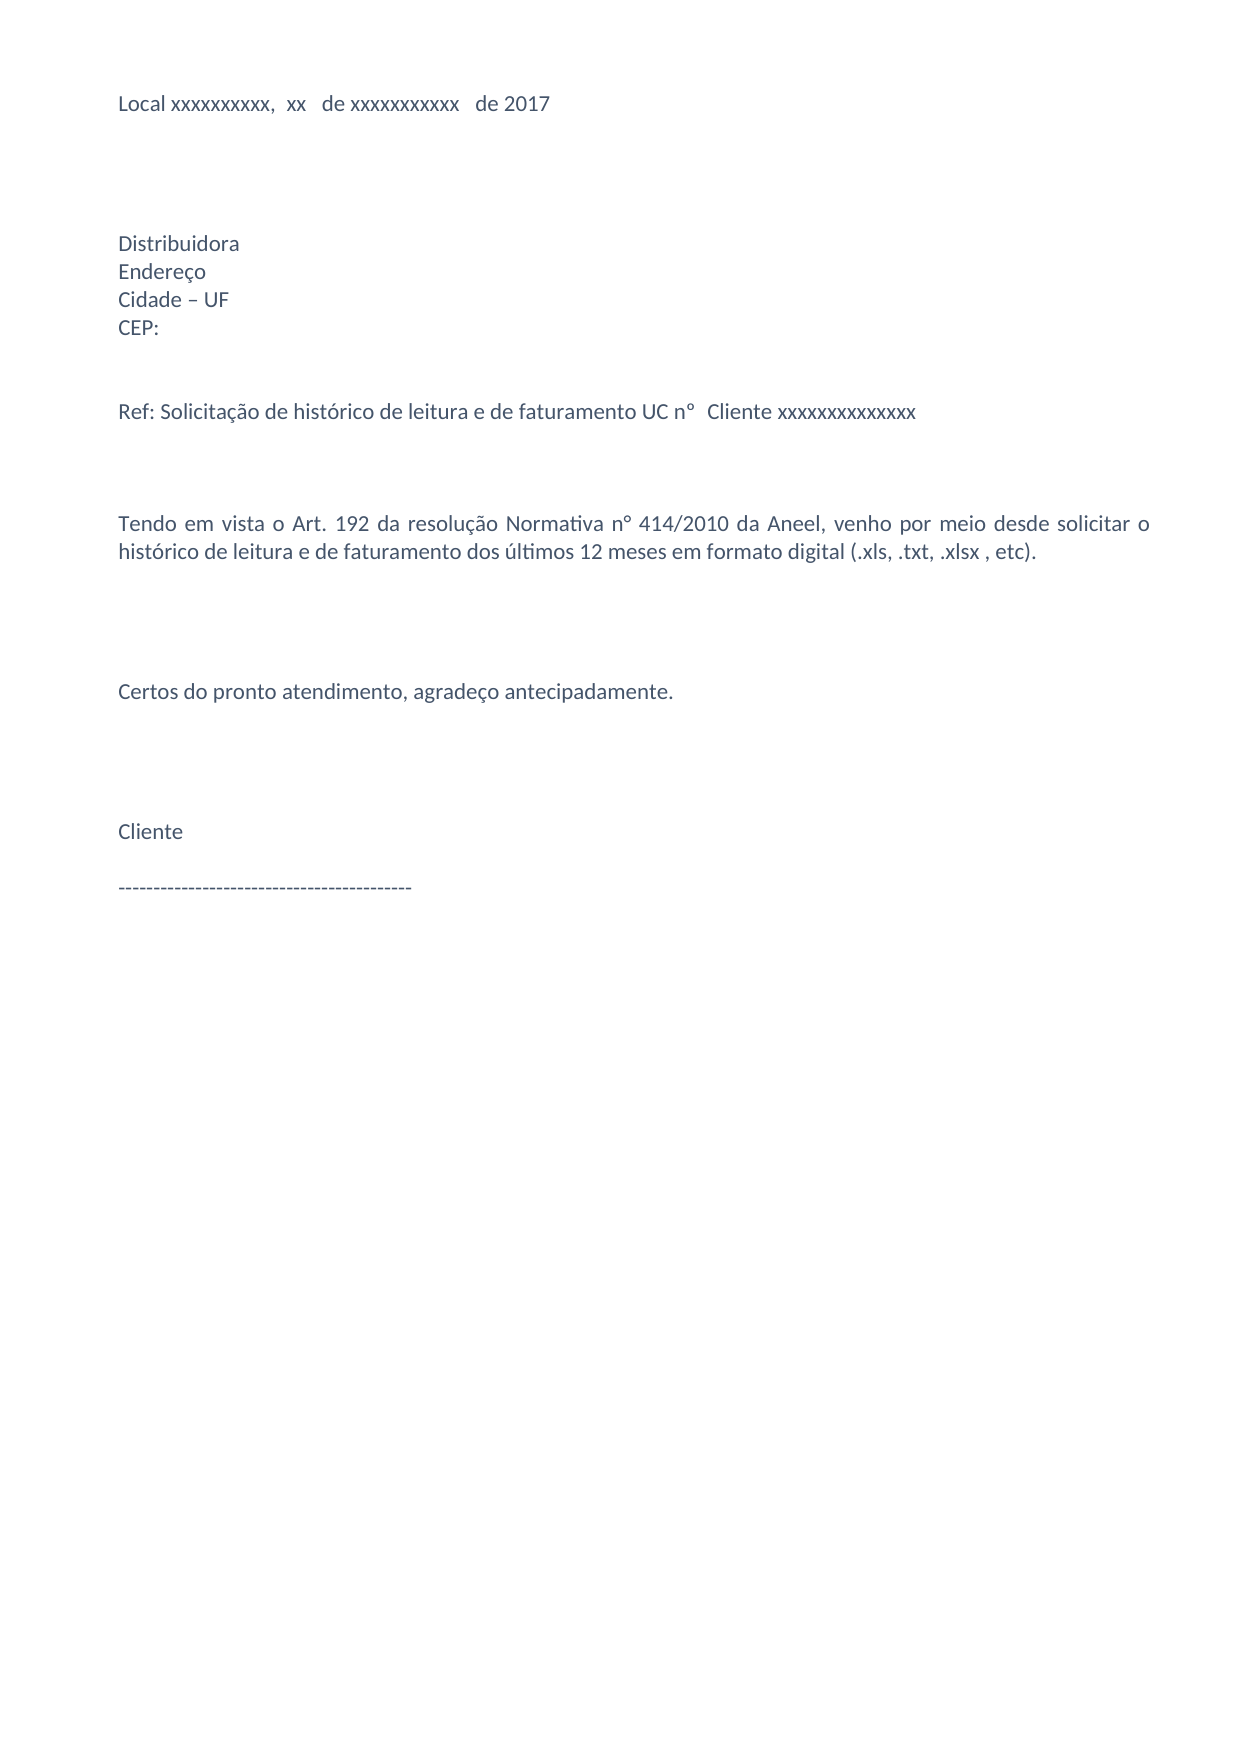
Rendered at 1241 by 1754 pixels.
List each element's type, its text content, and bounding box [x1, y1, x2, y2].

text Ref: Solicitação de histórico de leitura e de faturamento UC nº Cliente xxxxxxxxxxxxxx [118, 397, 1152, 425]
text Tendo em vista o Art. 192 da resolução Normativa n° 414/2010 da Aneel, venho por meio desde solicitar o histórico de leitura e de faturamento dos últimos 12 meses em formato digital (.xls, .txt, .xlsx , etc). [118, 509, 1152, 565]
text Cidade – UF [118, 285, 1152, 313]
text Distribuidora [118, 229, 1152, 257]
text Endereço [118, 257, 1152, 285]
text Cliente [118, 817, 1152, 845]
text ------------------------------------------ [118, 873, 1152, 901]
text Local xxxxxxxxxx, xx de xxxxxxxxxxx de 2017 [118, 89, 1152, 117]
text Certos do pronto atendimento, agradeço antecipadamente. [118, 677, 1152, 705]
text CEP: [118, 313, 1152, 341]
